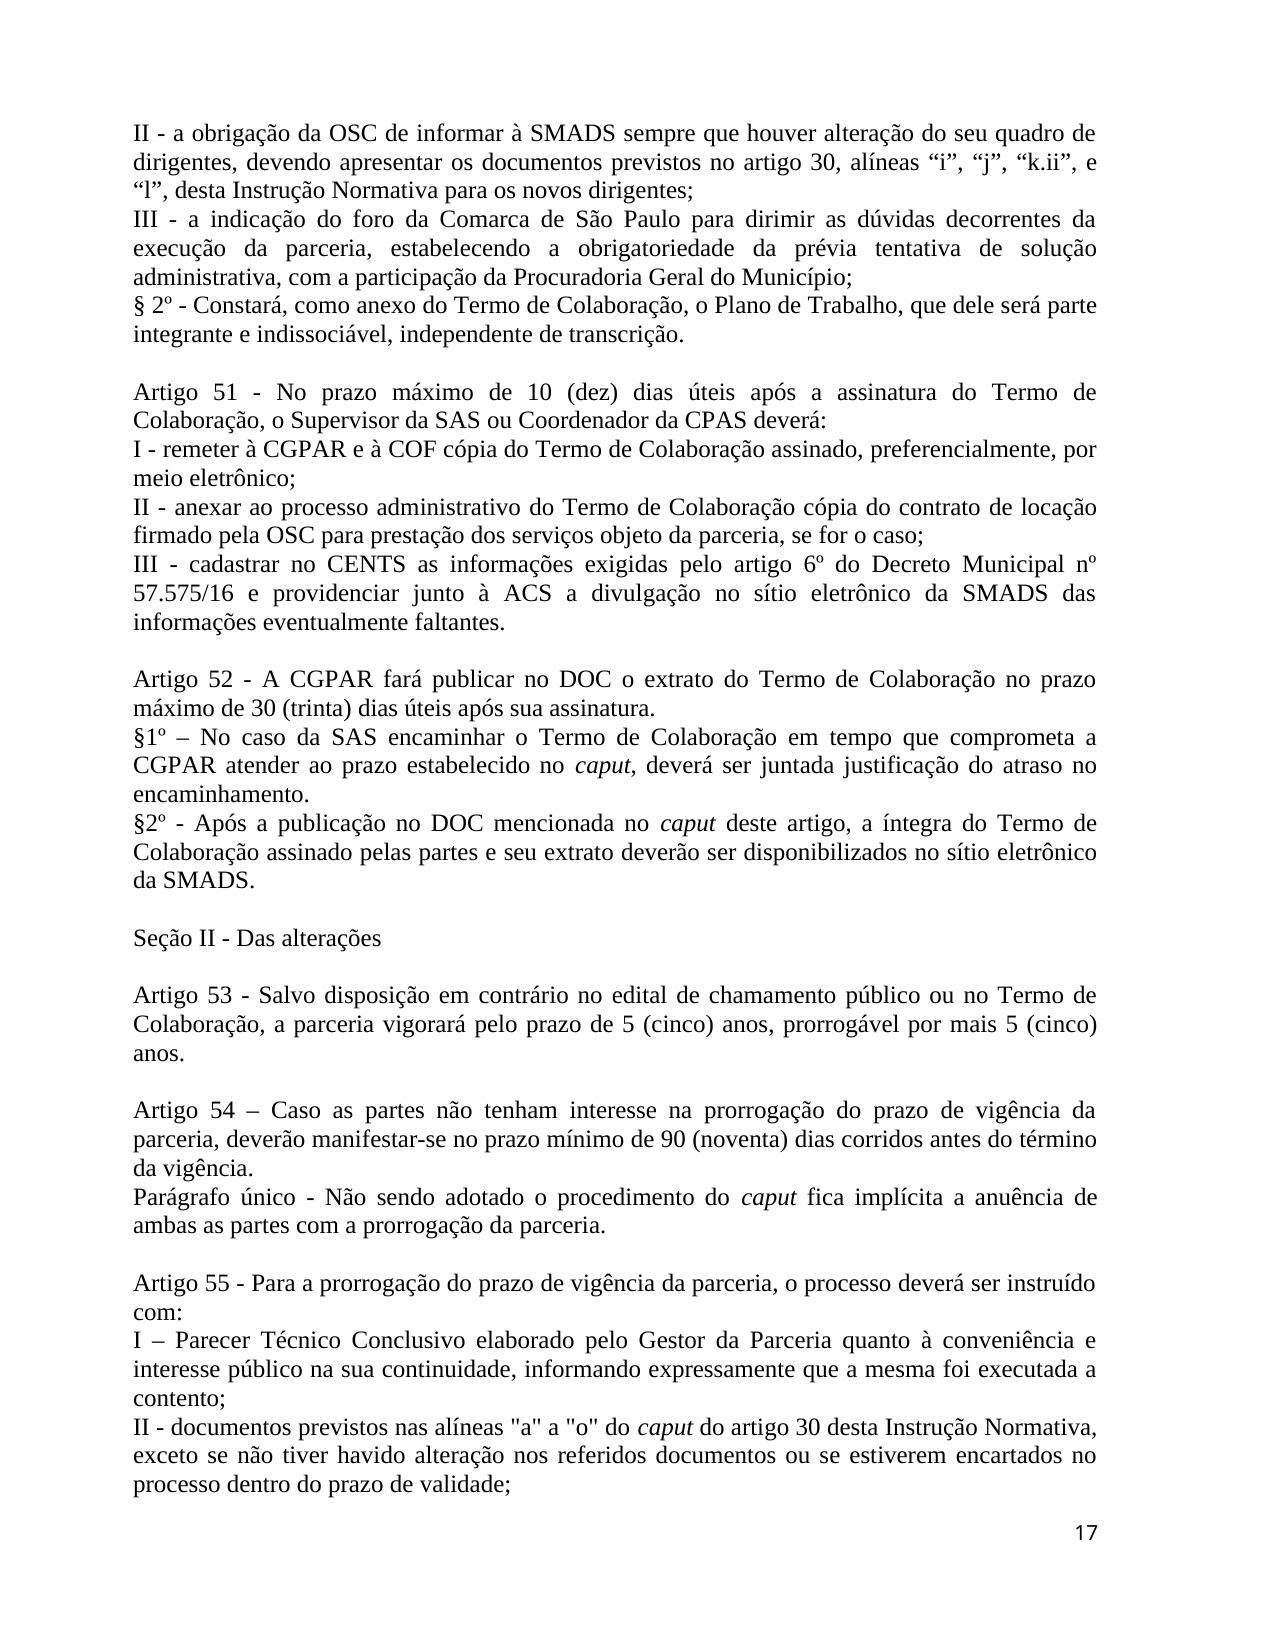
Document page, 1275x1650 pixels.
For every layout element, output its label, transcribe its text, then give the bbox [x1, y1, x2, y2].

text §1º – No caso da SAS encaminhar o Termo de Colaboração em tempo que comprometa a CGPAR atender ao prazo estabelecido no caput, deverá ser juntada justificação do atraso no encaminhamento. [133, 722, 1098, 808]
text II - anexar ao processo administrativo do Termo de Colaboração cópia do contrato de locação firmado pela OSC para prestação dos serviços objeto da parceria, se for o caso; [133, 492, 1098, 549]
text Artigo 53 - Salvo disposição em contrário no edital de chamamento público ou no Termo de Colaboração, a parceria vigorará pelo prazo de 5 (cinco) anos, prorrogável por mais 5 (cinco) anos. [133, 980, 1098, 1067]
text Artigo 54 – Caso as partes não tenham interesse na prorrogação do prazo de vigência da parceria, deverão manifestar-se no prazo mínimo de 90 (noventa) dias corridos antes do término da vigência. [133, 1095, 1098, 1182]
text §2º - Após a publicação no DOC mencionada no caput deste artigo, a íntegra do Termo de Colaboração assinado pelas partes e seu extrato deverão ser disponibilizados no sítio eletrônico da SMADS. [133, 808, 1098, 894]
text III - cadastrar no CENTS as informações exigidas pelo artigo 6º do Decreto Municipal nº 57.575/16 e providenciar junto à ACS a divulgação no sítio eletrônico da SMADS das informações eventualmente faltantes. [133, 549, 1098, 636]
text I – Parecer Técnico Conclusivo elaborado pelo Gestor da Parceria quanto à conveniência e interesse público na sua continuidade, informando expressamente que a mesma foi executada a contento; [133, 1325, 1098, 1412]
text § 2º - Constará, como anexo do Termo de Colaboração, o Plano de Trabalho, que dele será parte integrante e indissociável, independente de transcrição. [133, 291, 1098, 348]
text Seção II - Das alterações [133, 923, 1098, 952]
text Parágrafo único - Não sendo adotado o procedimento do caput fica implícita a anuência de ambas as partes com a prorrogação da parceria. [133, 1182, 1098, 1239]
text II - a obrigação da OSC de informar à SMADS sempre que houver alteração do seu quadro de dirigentes, devendo apresentar os documentos previstos no artigo 30, alíneas “i”, “j”, “k.ii”, e “l”, desta Instrução Normativa para os novos dirigentes; [133, 118, 1098, 204]
text II - documentos previstos nas alíneas "a" a "o" do caput do artigo 30 desta Instrução Normativa, exceto se não tiver havido alteração nos referidos documentos ou se estiverem encartados no processo dentro do prazo de validade; [133, 1412, 1098, 1498]
text III - a indicação do foro da Comarca de São Paulo para dirimir as dúvidas decorrentes da execução da parceria, estabelecendo a obrigatoriedade da prévia tentativa de solução administrativa, com a participação da Procuradoria Geral do Município; [133, 204, 1098, 291]
text Artigo 52 - A CGPAR fará publicar no DOC o extrato do Termo de Colaboração no prazo máximo de 30 (trinta) dias úteis após sua assinatura. [133, 664, 1098, 722]
text I - remeter à CGPAR e à COF cópia do Termo de Colaboração assinado, preferencialmente, por meio eletrônico; [133, 434, 1098, 492]
text Artigo 55 - Para a prorrogação do prazo de vigência da parceria, o processo deverá ser instruído com: [133, 1268, 1098, 1325]
text Artigo 51 - No prazo máximo de 10 (dez) dias úteis após a assinatura do Termo de Colaboração, o Supervisor da SAS ou Coordenador da CPAS deverá: [133, 377, 1098, 434]
